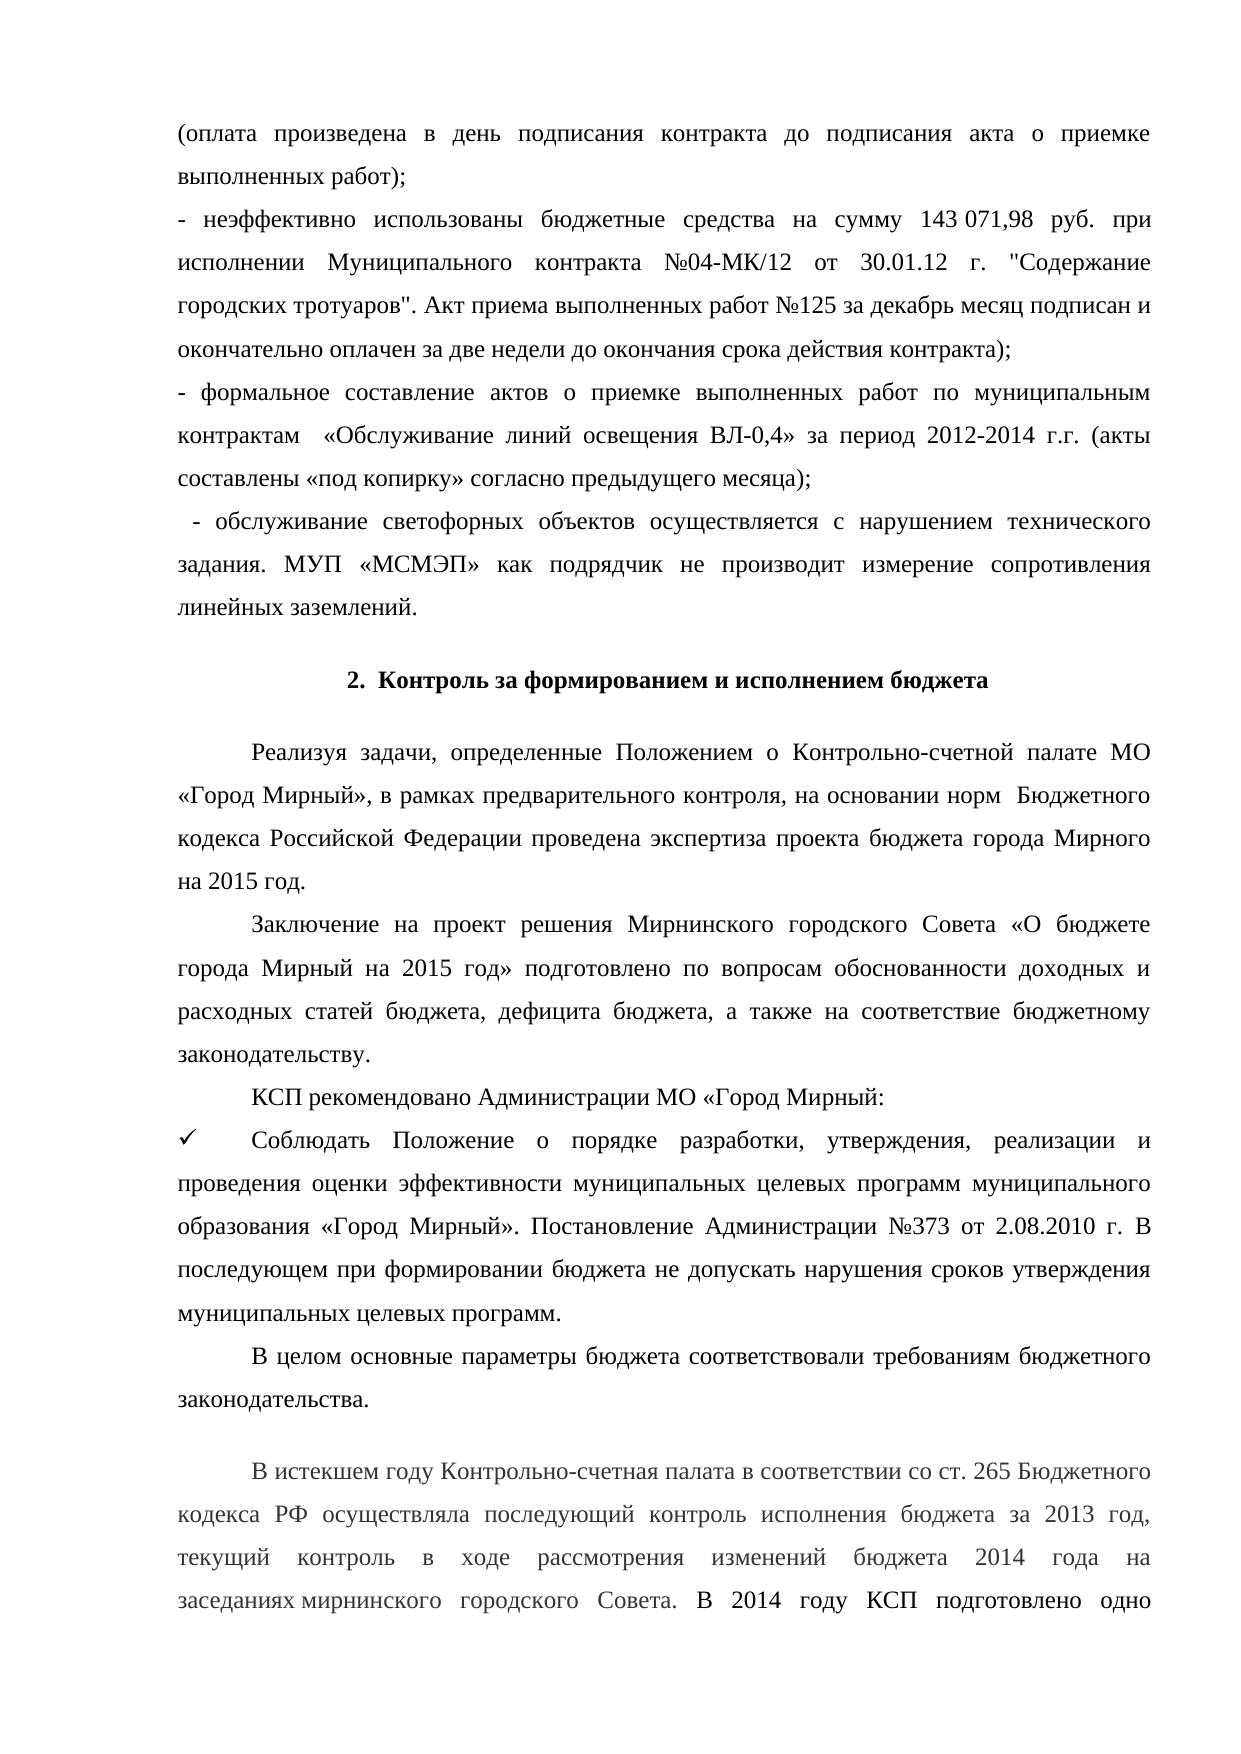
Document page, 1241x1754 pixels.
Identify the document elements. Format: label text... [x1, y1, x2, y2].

text 2. Контроль за формированием и исполнением бюджета [177, 665, 1152, 693]
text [177, 118, 1152, 190]
text - формальное составление актов о приемке выполненных работ по муниципальным контрактам «Обслуживание линий освещения ВЛ-0,4» за период 2012-2014 г.г. (акты составлены «под копирку» согласно предыдущего месяца); [177, 377, 1152, 492]
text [177, 1456, 1152, 1614]
text КСП рекомендовано Администрации МО «Город Мирный: [177, 1082, 1152, 1111]
list В целом основные параметры бюджета соответствовали требованиям бюджетного законодательства. [177, 1341, 1152, 1413]
text Заключение на проект решения Мирнинского городского Совета «О бюджете города Мирный на 2015 год» подготовлено по вопросам обоснованности доходных и расходных статей бюджета, дефицита бюджета, а также на соответствие бюджетному законодательству. [177, 909, 1152, 1068]
text - обслуживание светофорных объектов осуществляется с нарушением технического задания. МУП «МСМЭП» как подрядчик не производит измерение сопротивления линейных заземлений. [177, 506, 1152, 621]
list Соблюдать Положение о порядке разработки, утверждения, реализации и проведения оценки эффективности муниципальных целевых программ муниципального образования «Город Мирный». Постановление Администрации №373 от 2.08.2010 г. В последующем при формировании бюджета не допускать нарушения сроков утверждения муниципальных целевых программ. [177, 1125, 1152, 1326]
text Реализуя задачи, определенные Положением о Контрольно-счетной палате МО «Город Мирный», в рамках предварительного контроля, на основании норм Бюджетного кодекса Российской Федерации проведена экспертиза проекта бюджета города Мирного на 2015 год. [177, 737, 1152, 895]
text - неэффективно использованы бюджетные средства на сумму 143 071,98 руб. при исполнении Муниципального контракта №04-МК/12 от 30.01.12 г. "Содержание городских тротуаров". Акт приема выполненных работ №125 за декабрь месяц подписан и окончательно оплачен за две недели до окончания срока действия контракта); [177, 204, 1152, 362]
